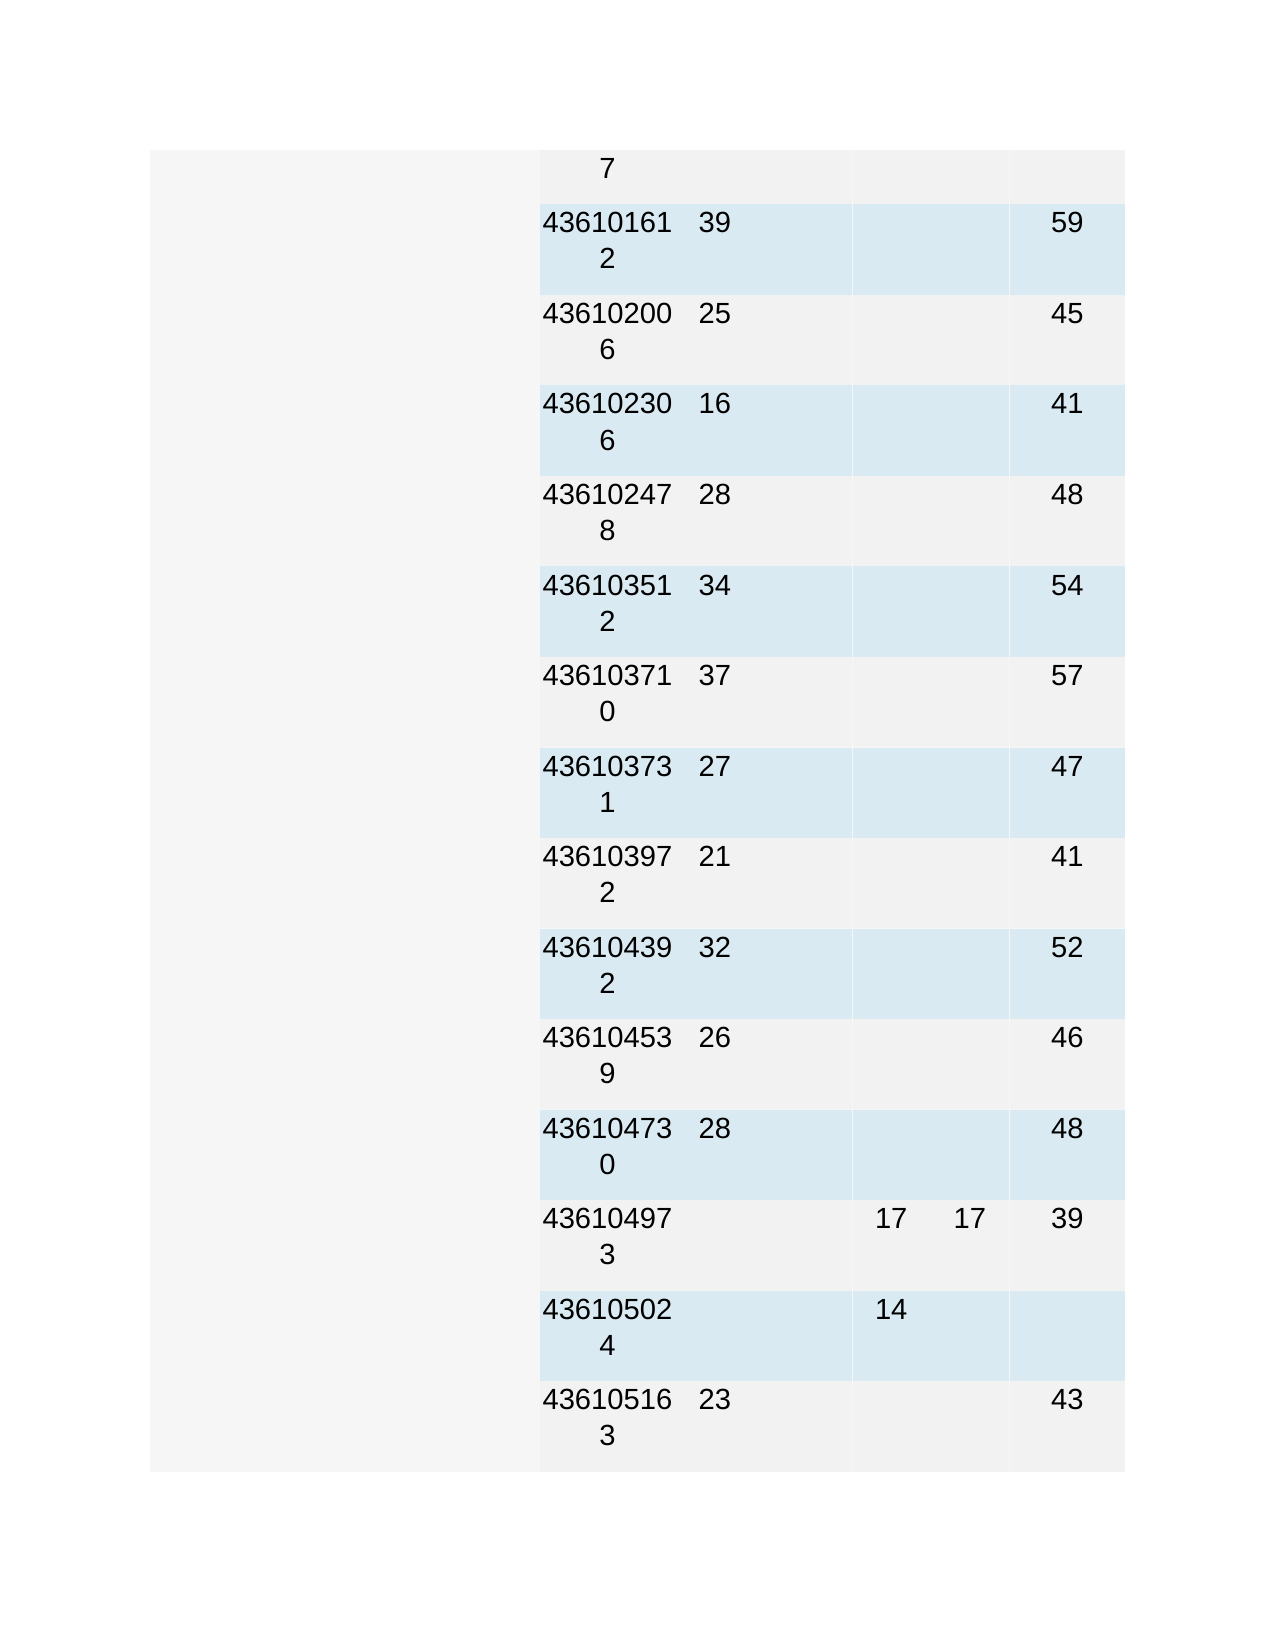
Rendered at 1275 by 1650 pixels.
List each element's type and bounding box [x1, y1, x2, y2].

table_cell [150, 150, 1125, 1472]
